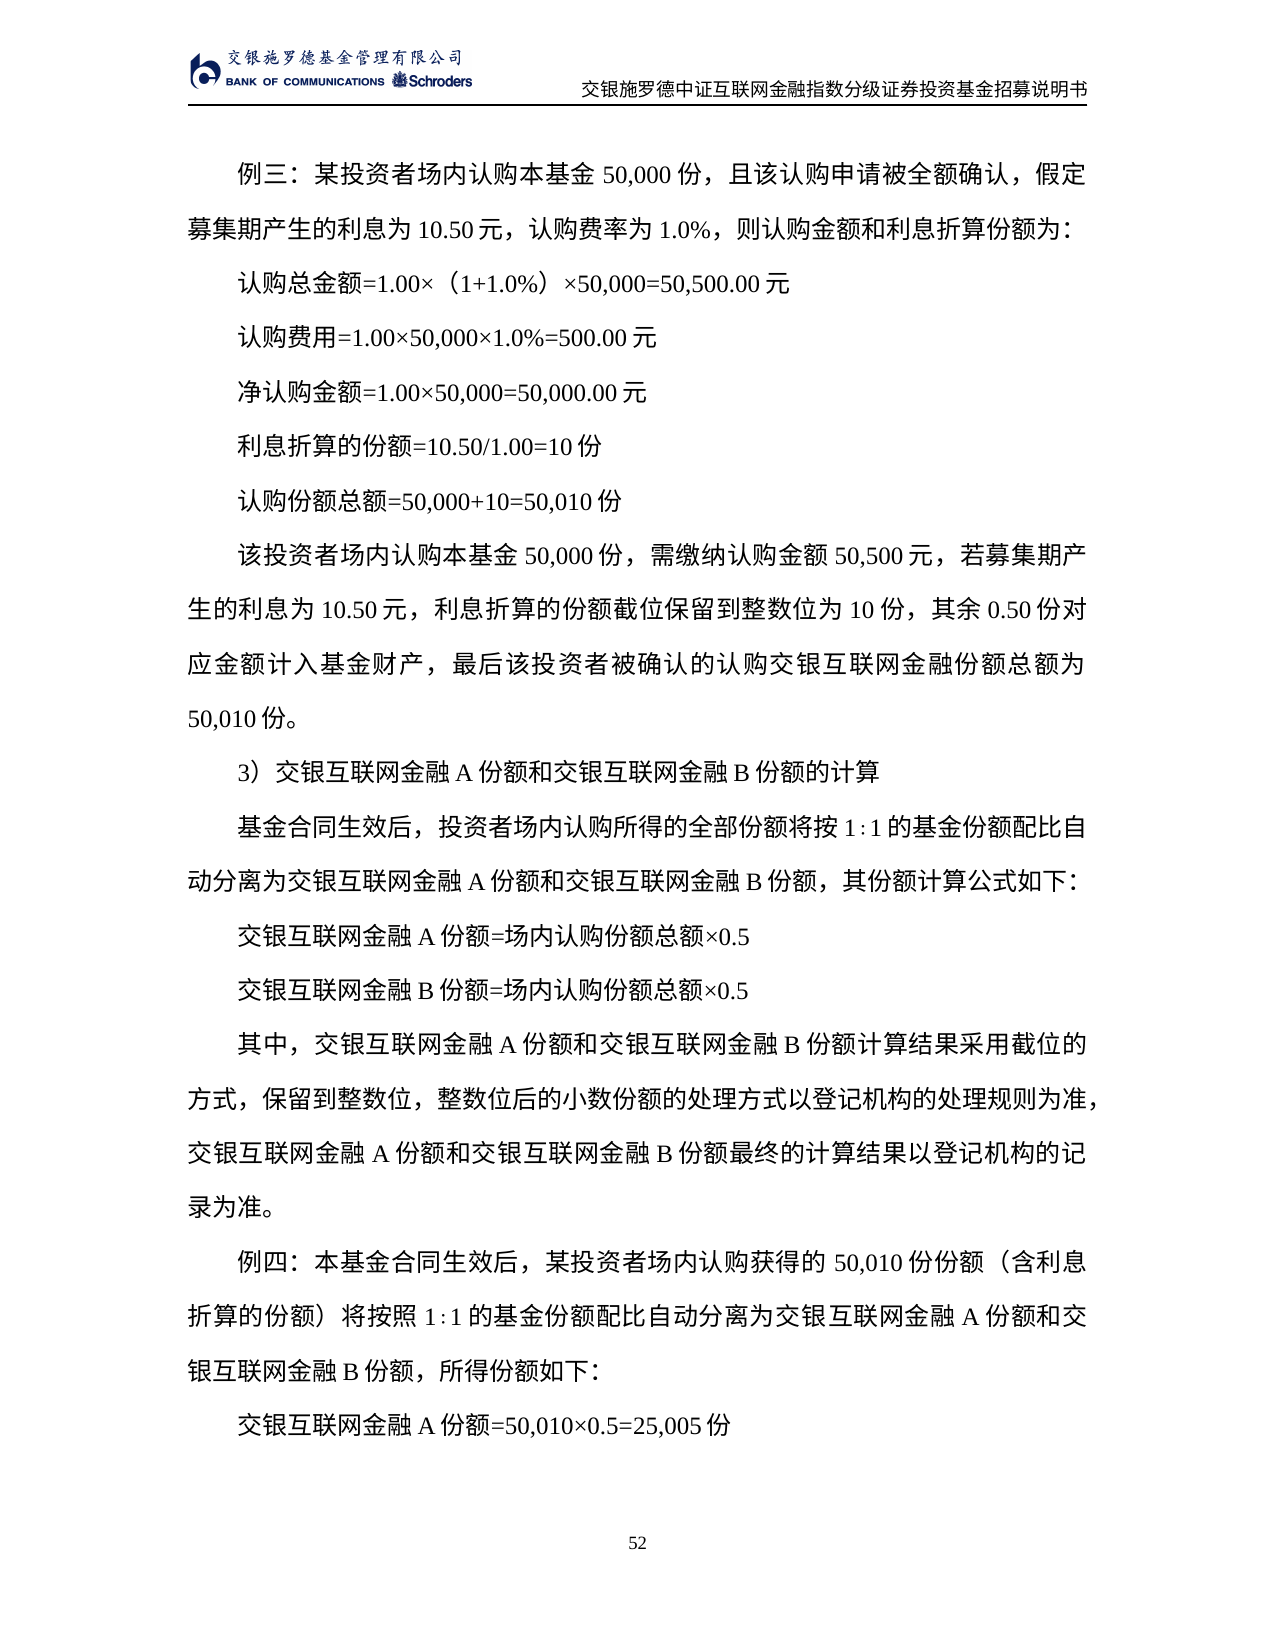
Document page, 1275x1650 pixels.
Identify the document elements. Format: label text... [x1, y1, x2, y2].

text 该投资者场内认购本基金50,000份，需缴纳认购金额50,500元，若募集期产生的利息为10.50元，利息折算的份额截位保留到整数位为10份，其余0.50份对应金额计入基金财产，最后该投资者被确认的认购交银互联网金融份额总额为50,010份。 [187, 535, 1087, 735]
picture [190, 50, 472, 89]
text 交银互联网金融A份额=50,010×0.5=25,005份 [187, 1405, 1087, 1442]
text 其中，交银互联网金融A份额和交银互联网金融B份额计算结果采用截位的方式，保留到整数位，整数位后的小数份额的处理方式以登记机构的处理规则为准，交银互联网金融A份额和交银互联网金融B份额最终的计算结果以登记机构的记录为准。 [187, 1025, 1087, 1224]
text 利息折算的份额=10.50/1.00=10份 [187, 427, 1087, 463]
text 例四：本基金合同生效后，某投资者场内认购获得的50,010份份额（含利息折算的份额）将按照1∶1的基金份额配比自动分离为交银互联网金融A份额和交银互联网金融B份额，所得份额如下： [187, 1242, 1087, 1387]
text 例三：某投资者场内认购本基金50,000份，且该认购申请被全额确认，假定募集期产生的利息为10.50元，认购费率为1.0%，则认购金额和利息折算份额为： [187, 155, 1087, 245]
text 认购费用=1.00×50,000×1.0%=500.00元 [187, 318, 1087, 354]
text 净认购金额=1.00×50,000=50,000.00元 [187, 372, 1087, 408]
text 认购份额总额=50,000+10=50,010份 [187, 481, 1087, 517]
text 认购总金额=1.00×（1+1.0%）×50,000=50,500.00元 [187, 263, 1087, 300]
text 交银互联网金融B份额=场内认购份额总额×0.5 [187, 970, 1087, 1007]
text 基金合同生效后，投资者场内认购所得的全部份额将按1∶1的基金份额配比自动分离为交银互联网金融A份额和交银互联网金融B份额，其份额计算公式如下： [187, 807, 1087, 898]
text 3）交银互联网金融A份额和交银互联网金融B份额的计算 [187, 753, 1087, 789]
text 交银互联网金融A份额=场内认购份额总额×0.5 [187, 916, 1087, 952]
